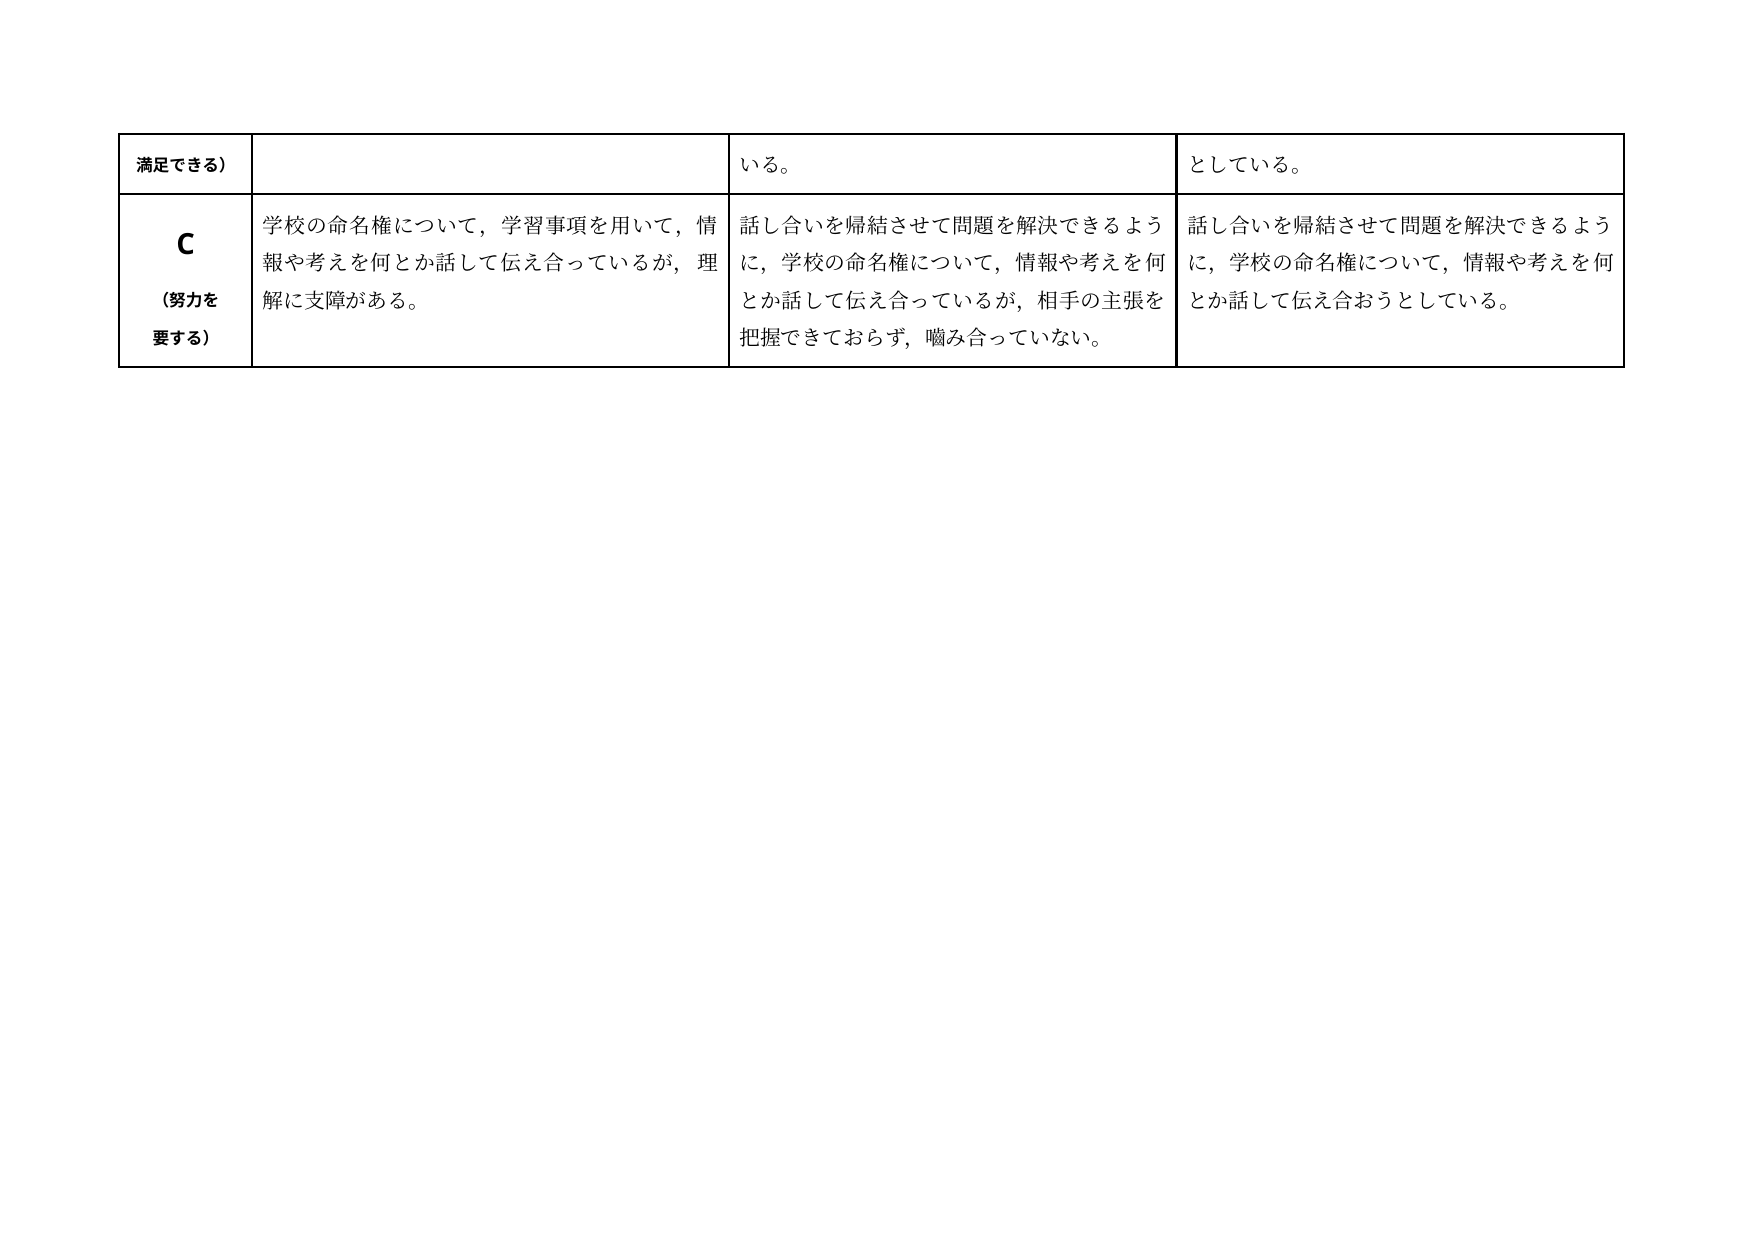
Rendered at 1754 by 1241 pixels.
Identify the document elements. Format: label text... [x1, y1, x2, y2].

table_cell 話し合いを帰結させて問題を解決できるように，学校の命名権について，情報や考えを何とか話して伝え合おうとしている。 [1178, 195, 1623, 366]
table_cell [1178, 135, 1623, 193]
table_cell B （おおむね 満足できる） [120, 135, 251, 193]
table_cell C （努力を 要する） [120, 195, 251, 366]
table_cell 学校の命名権について，学習事項を用いて，情報や考えを何とか話して伝え合っているが，理解に支障がある。 [253, 195, 728, 366]
table_cell 話し合いを帰結させて問題を解決できるように，学校の命名権について，情報や考えを何とか話して伝え合っているが，相手の主張を把握できておらず，嚙み合っていない。 [730, 195, 1175, 366]
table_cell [730, 135, 1175, 193]
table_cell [253, 135, 728, 193]
